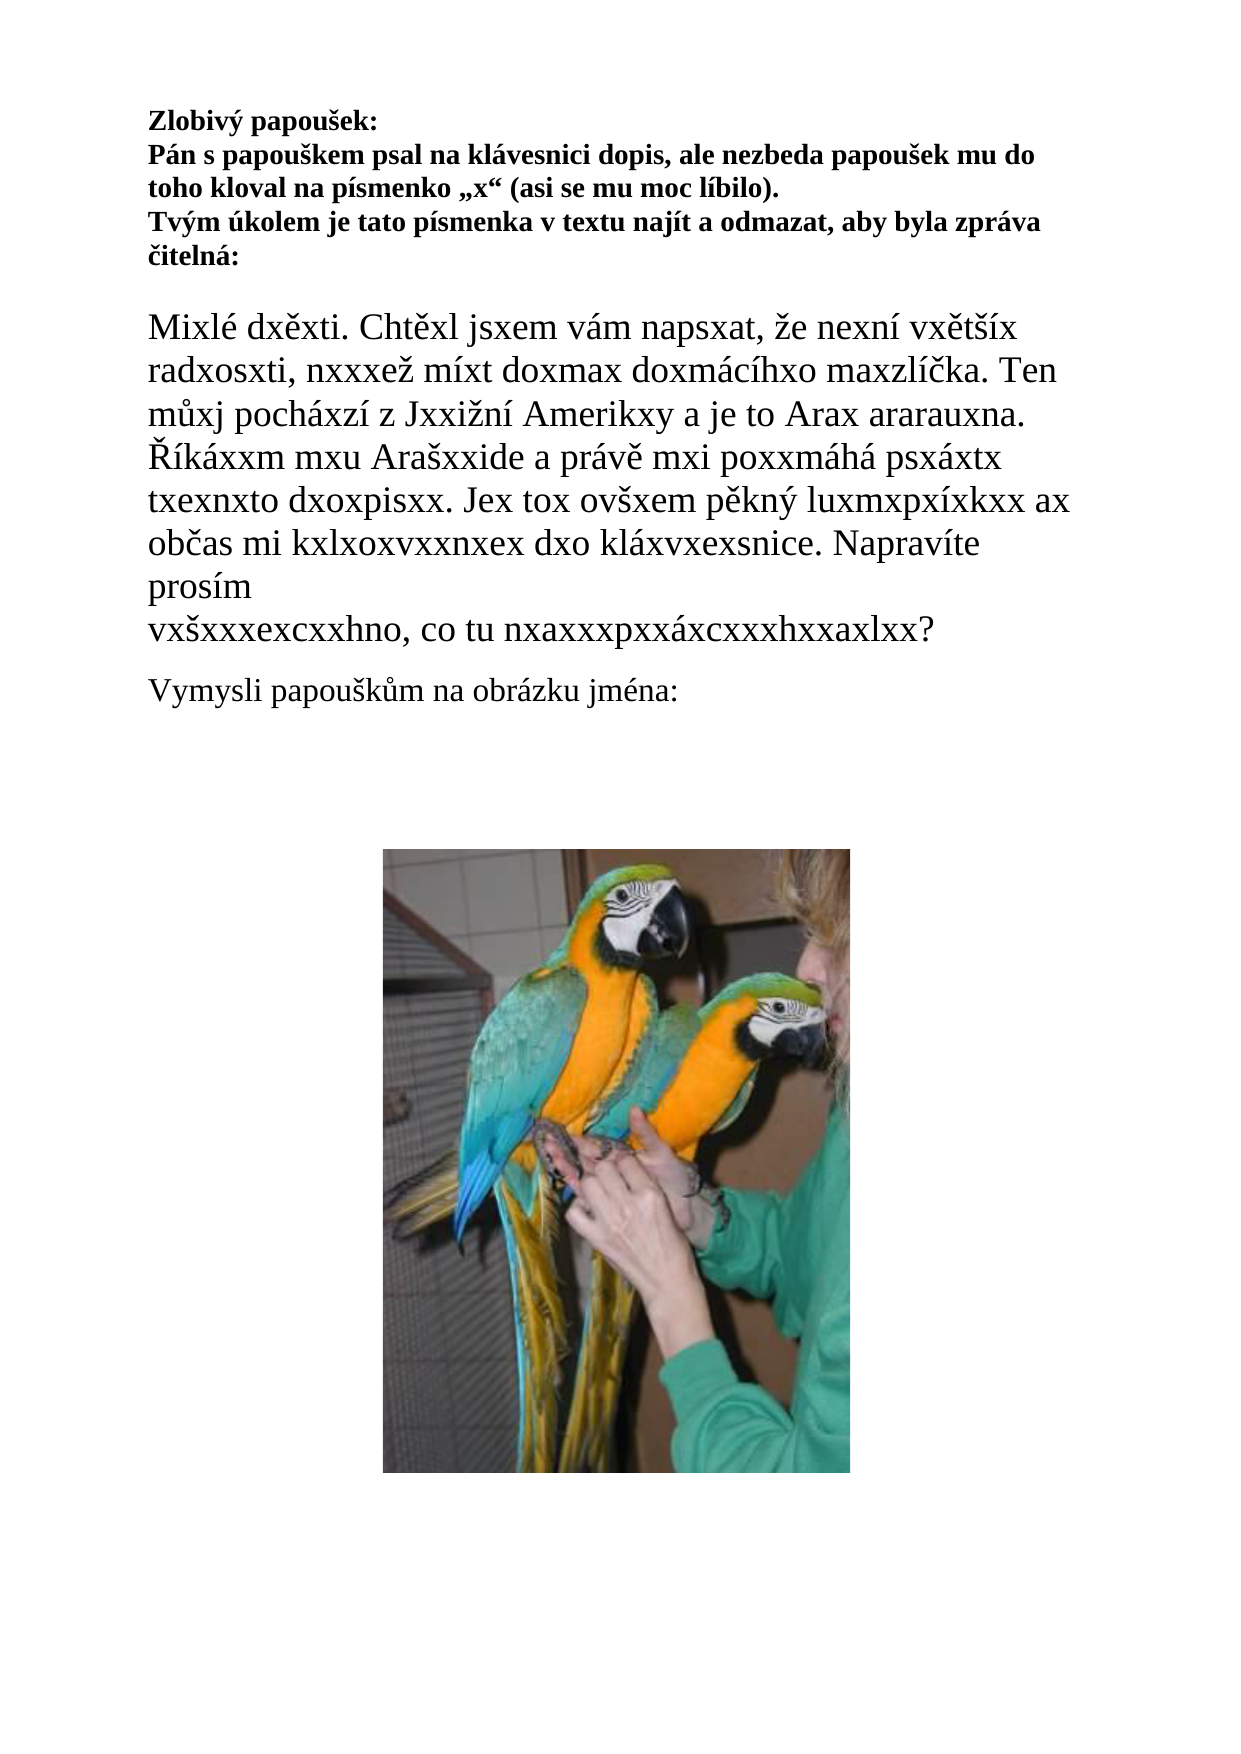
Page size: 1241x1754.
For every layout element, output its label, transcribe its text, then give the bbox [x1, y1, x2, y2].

text Vymysli papouškům na obrázku jména: [148, 670, 1093, 708]
text Pán s papouškem psal na klávesnici dopis, ale nezbeda papoušek mu do toho kloval na písmenko „x“ (asi se mu moc líbilo). [148, 137, 1093, 204]
text Zlobivý papoušek: [148, 103, 1093, 137]
text vxšxxxexcxxhno, co tu nxaxxxpxxáxcxxxhxxaxlxx? [148, 607, 1093, 650]
text Mixlé dxěxti. Chtěxl jsxem vám napsxat, že nexní vxětšíx radxosxti, nxxxež míxt doxmax doxmácíhxo maxzlíčka. Ten můxj pocháxzí z Jxxižní Amerikxy a je to Arax ararauxna. Říkáxxm mxu Arašxxide a právě mxi poxxmáhá psxáxtx txexnxto dxoxpisxx. Jex tox ovšxem pěkný luxmxpxíxkxx ax občas mi kxlxoxvxxnxex dxo kláxvxexsnice. Napravíte prosím [148, 305, 1093, 607]
text Tvým úkolem je tato písmenka v textu najít a odmazat, aby byla zpráva čitelná: [148, 204, 1093, 271]
